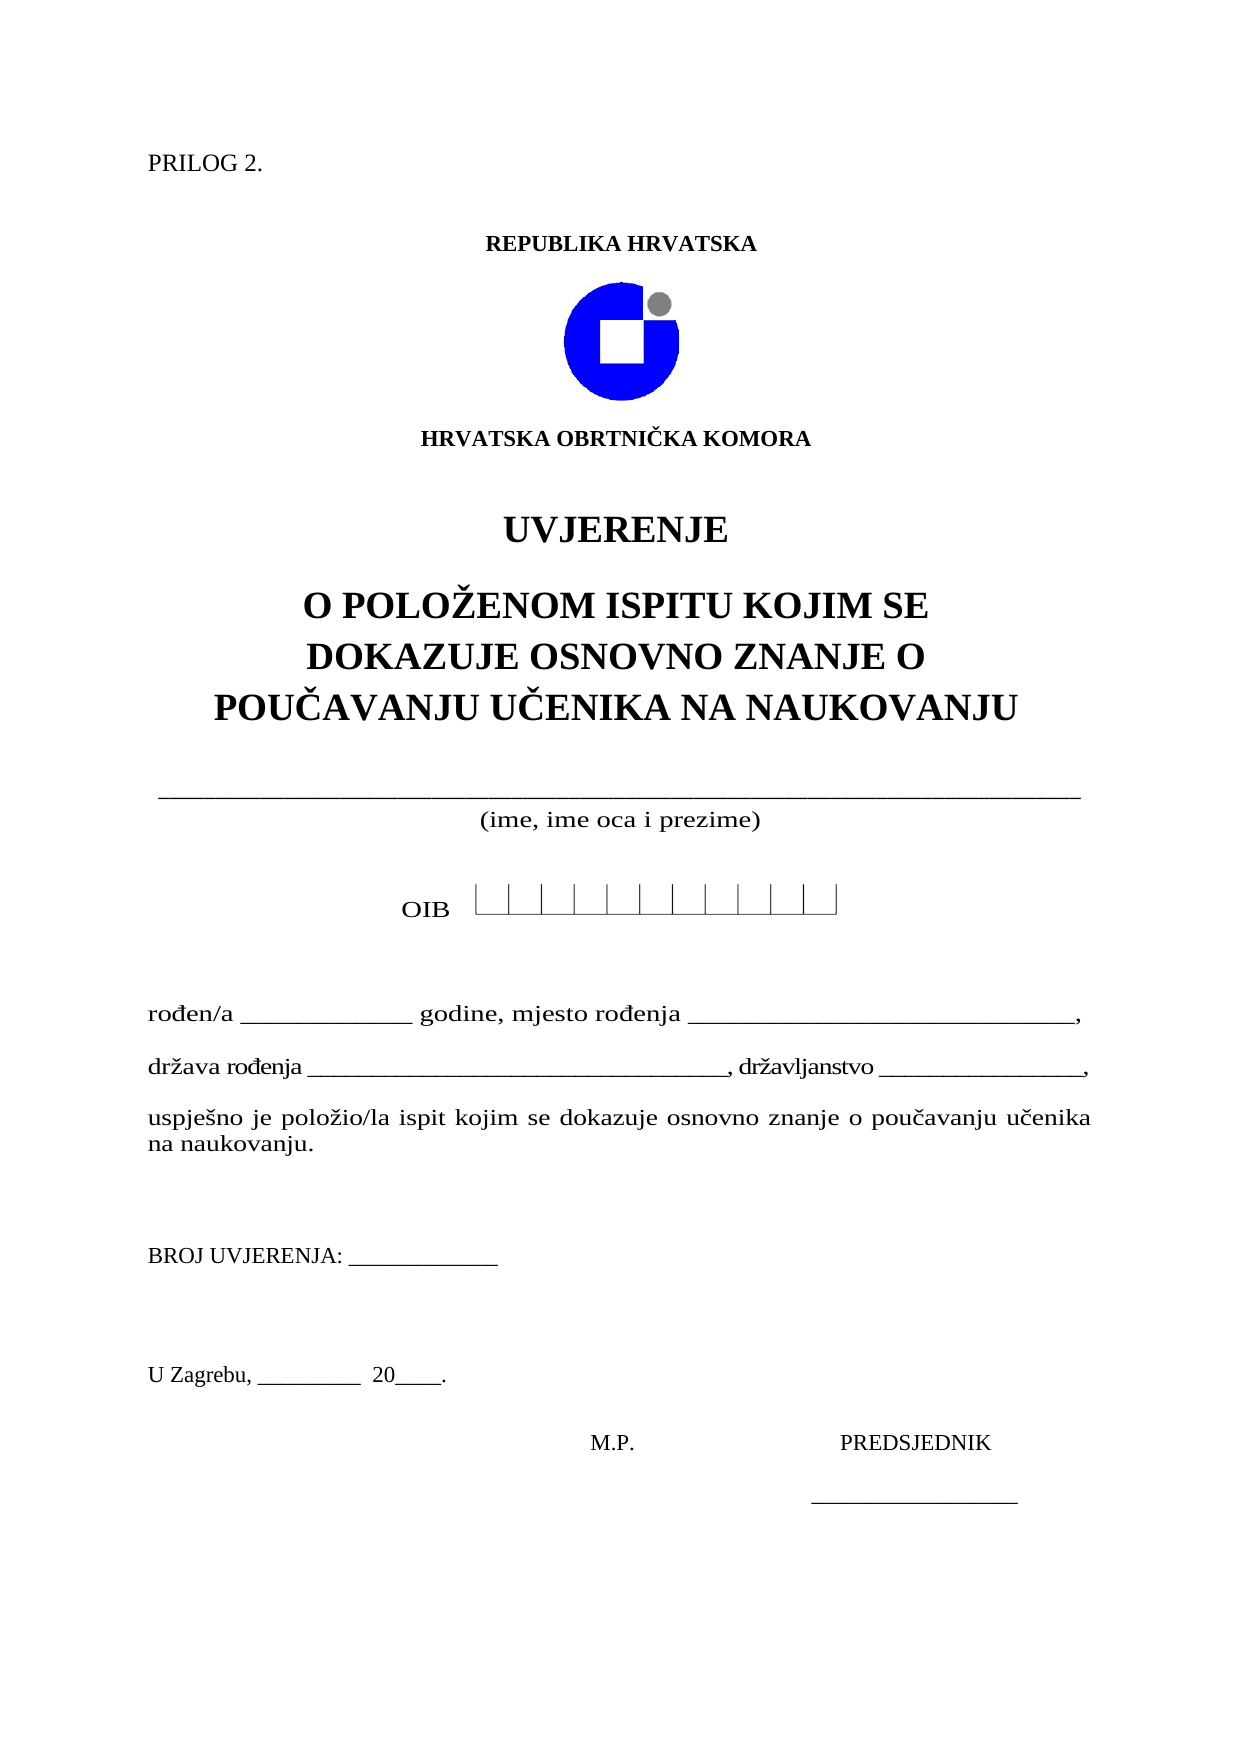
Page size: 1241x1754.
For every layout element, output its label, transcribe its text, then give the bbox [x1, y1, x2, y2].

picture [563, 281, 680, 401]
text država rođenja _________________________________, državljanstvo ________________, [148, 1053, 1093, 1079]
text BROJ UVJERENJA: _____________ [148, 1242, 1093, 1268]
picture [474, 882, 840, 918]
text (ime, ime oca i prezime) [148, 806, 1093, 832]
text HRVATSKA OBRTNIČKA KOMORA [148, 425, 1021, 451]
text REPUBLIKA HRVATSKA [148, 230, 1021, 256]
text PRILOG 2. [148, 148, 1093, 176]
text M.P. PREDSJEDNIK [148, 1429, 1093, 1455]
text O POLOŽENOM ISPITU KOJIM SE DOKAZUJE OSNOVNO ZNANJE O POUČAVANJU UČENIKA NA NAUKOVANJU [211, 582, 1021, 728]
text rođen/a ____________ godine, mjesto rođenja ___________________________, [148, 1000, 1093, 1026]
text __________________ [148, 1480, 1093, 1506]
text uspješno je položio/la ispit kojim se dokazuje osnovno znanje o poučavanju učenika na naukovanju. [148, 1104, 1093, 1157]
text U Zagrebu, _________ 20____. [148, 1361, 1093, 1387]
text _________________________________________________________________________________ [148, 774, 1093, 802]
text UVJERENJE [211, 506, 1021, 551]
